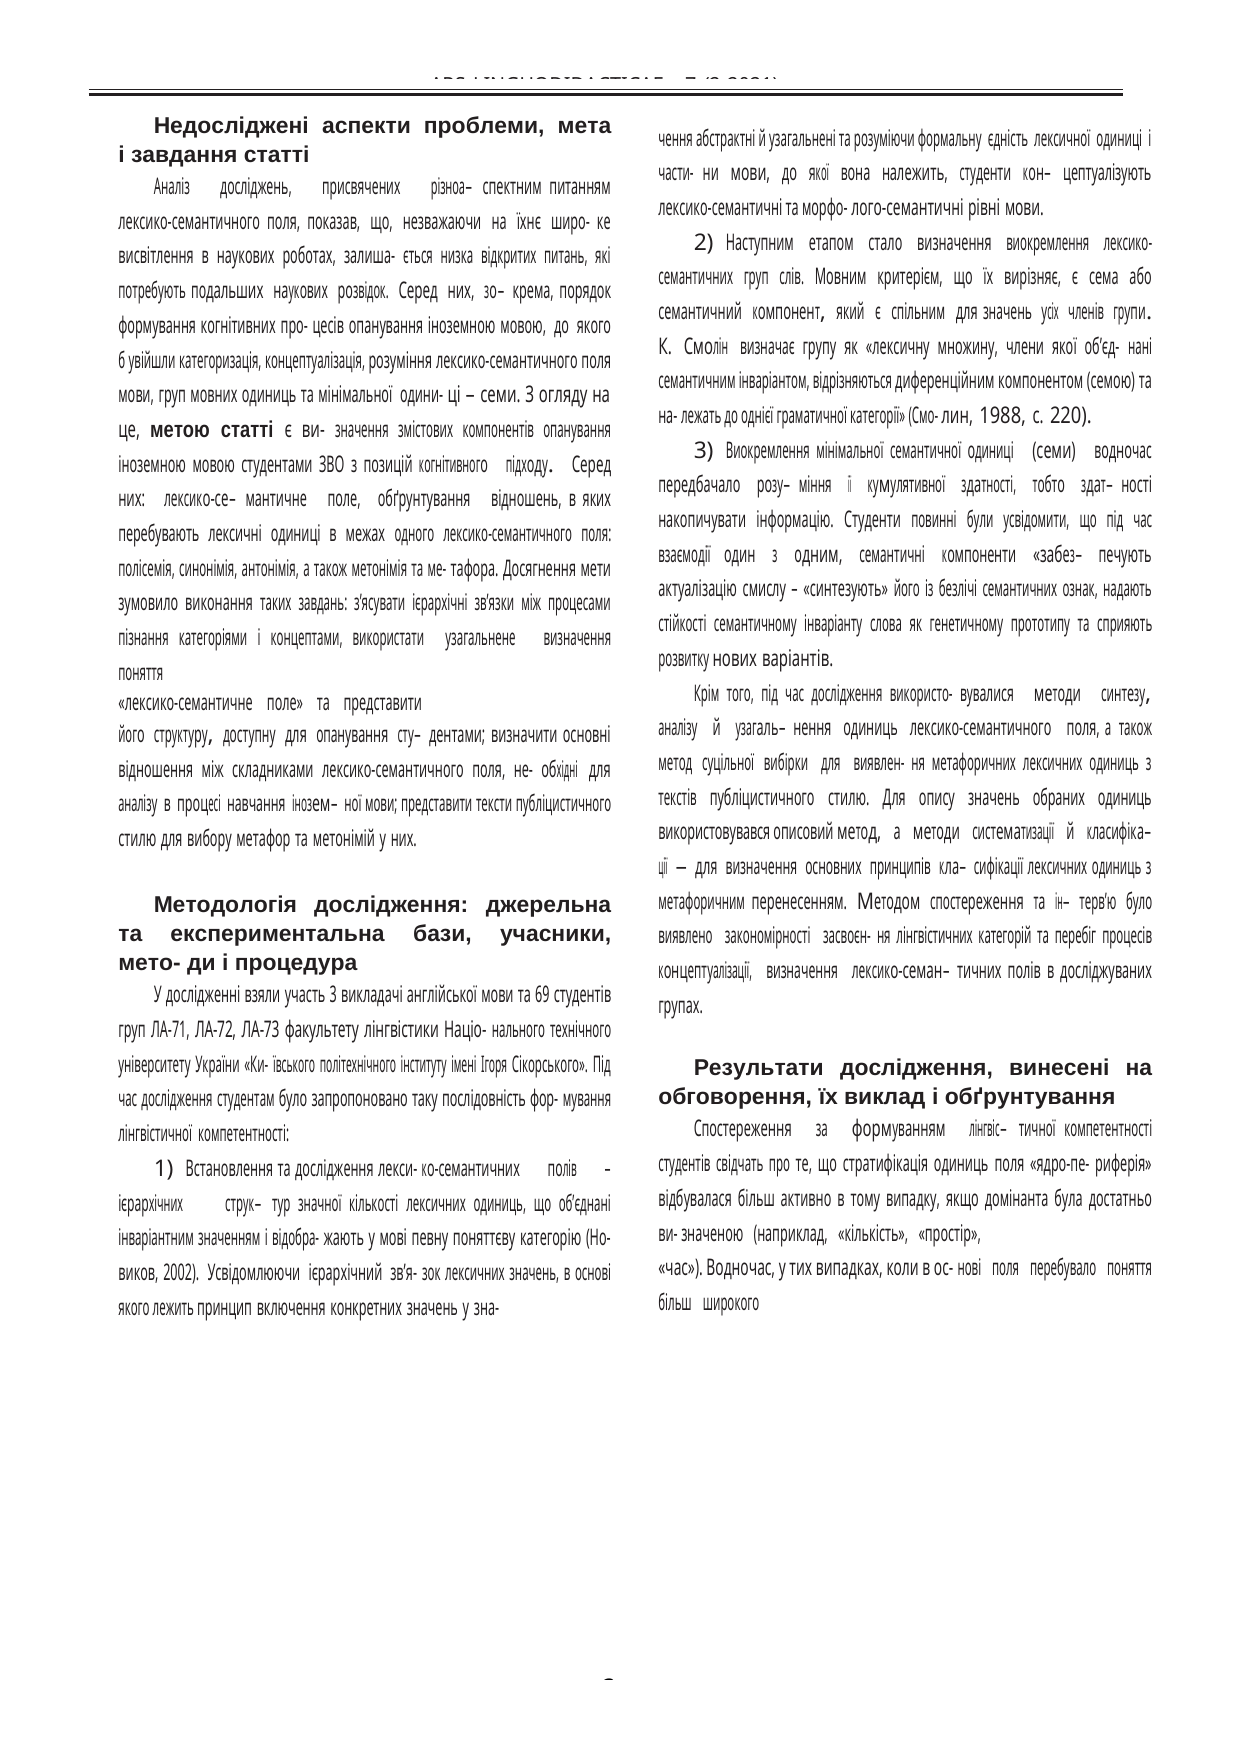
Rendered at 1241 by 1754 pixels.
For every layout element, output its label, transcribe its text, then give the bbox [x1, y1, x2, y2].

subtitle Результати дослідження, винесені на обговорення, їх виклад і обґрунтування [658, 1054, 1152, 1109]
text Аналіз досліджень, присвячених різноа- спектним питанням лексико-семантичного поля, показав, що, незважаючи на їхнє широ- ке висвітлення в наукових роботах, залиша- ється низка відкритих питань, які потребують подальших наукових розвідок. Серед них, зо- крема, порядок формування когнітивних про- цесів опанування іноземною мовою, до якого б увійшли категоризація, концептуалізація, розуміння лексико-семантичного поля мови, груп мовних одиниць та мінімальної одини- ці – семи. З огляду на це, метою статті є ви- значення змістових компонентів опанування іноземною мовою студентами ЗВО з позицій когнітивного підходу. Серед них: лексико-се- мантичне поле, обґрунтування відношень, в яких перебувають лексичні одиниці в межах одного лексико-семантичного поля: полісемія, синонімія, антонімія, а також метонімія та ме- тафора. Досягнення мети зумовило виконання таких завдань: з’ясувати ієрархічні зв’язки між процесами пізнання категоріями і концептами, використати узагальнене визначення поняття [118, 170, 611, 687]
subtitle Методологія дослідження: джерельна та експериментальна бази, учасники, мето- ди і процедура [118, 891, 611, 976]
text Крім того, під час дослідження використо- вувалися методи синтезу, аналізу й узагаль- нення одиниць лексико-семантичного поля, а також метод суцільної вибірки для виявлен- ня метафоричних лексичних одиниць з текстів публіцистичного стилю. Для опису значень обраних одиниць використовувався описовий метод, а методи систематизації й класифіка- ції – для визначення основних принципів кла- сифікації лексичних одиниць з метафоричним перенесенням. Методом спостереження та ін- терв’ю було виявлено закономірності засвоєн- ня лінгвістичних категорій та перебіг процесів концептуалізації, визначення лексико-семан- тичних полів в досліджуваних групах. [658, 676, 1152, 1020]
list Виокремлення мінімальної семантичної одиниці (семи) водночас передбачало розу- міння її кумулятивної здатності, тобто здат- ності накопичувати інформацію. Студенти повинні були усвідомити, що під час взаємодії один з одним, семантичні компоненти «забез- печують актуалізацію смислу – «синтезують» його із безлічі семантичних ознак, надають стійкості семантичному інваріанту слова як генетичному прототипу та сприяють розвитку нових варіантів. [658, 434, 1152, 673]
text «час»). Водночас, у тих випадках, коли в ос- нові поля перебувало поняття більш широкого [658, 1251, 1152, 1317]
subtitle Недосліджені аспекти проблеми, мета і завдання статті [118, 112, 611, 167]
text його структуру, доступну для опанування сту- дентами; визначити основні відношення між складниками лексико-семантичного поля, не- обхідні для аналізу в процесі навчання інозем- ної мови; представити тексти публіцистичного стилю для вибору метафор та метонімій у них. [118, 718, 611, 853]
text У дослідженні взяли участь 3 викладачі англійської мови та 69 студентів груп ЛА-71, ЛА-72, ЛА-73 факультету лінгвістики Націо- нального технічного університету України «Ки- ївського політехнічного інституту імені Ігоря Сікорського». Під час дослідження студентам було запропоновано таку послідовність фор- мування лінгвістичної компетентності: [118, 978, 611, 1148]
text чення абстрактні й узагальнені та розуміючи формальну єдність лексичної одиниці і части- ни мови, до якої вона належить, студенти кон- цептуалізують лексико-семантичні та морфо- лого-семантичні рівні мови. [658, 121, 1152, 222]
list Встановлення та дослідження лекси- ко-семантичних полів –ієрархічних струк- тур значної кількості лексичних одиниць, що об’єднані інваріантним значенням і відобра- жають у мові певну поняттєву категорію (Но- виков, 2002). Усвідомлюючи ієрархічний зв’я- зок лексичних значень, в основі якого лежить принцип включення конкретних значень у зна- [118, 1152, 611, 1322]
list Наступним етапом стало визначення виокремлення лексико-семантичних груп слів. Мовним критерієм, що їх вирізняє, є сема або семантичний компонент, який є спільним для значень усіх членів групи. К. Смолін визначає групу як «лексичну множину, члени якої об’єд- нані семантичним інваріантом, відрізняються диференційним компонентом (семою) та на- лежать до однієї граматичної категорії» (Смо- лин, 1988, с. 220). [658, 226, 1152, 430]
text Спостереження за формуванням лінгвіс- тичної компетентності студентів свідчать про те, що стратифікація одиниць поля «ядро-пе- риферія» відбувалася більш активно в тому випадку, якщо домінанта була достатньо ви- значеною (наприклад, «кількість», «простір», [658, 1112, 1152, 1248]
text «лексико-семантичне поле» та представити [118, 690, 611, 715]
